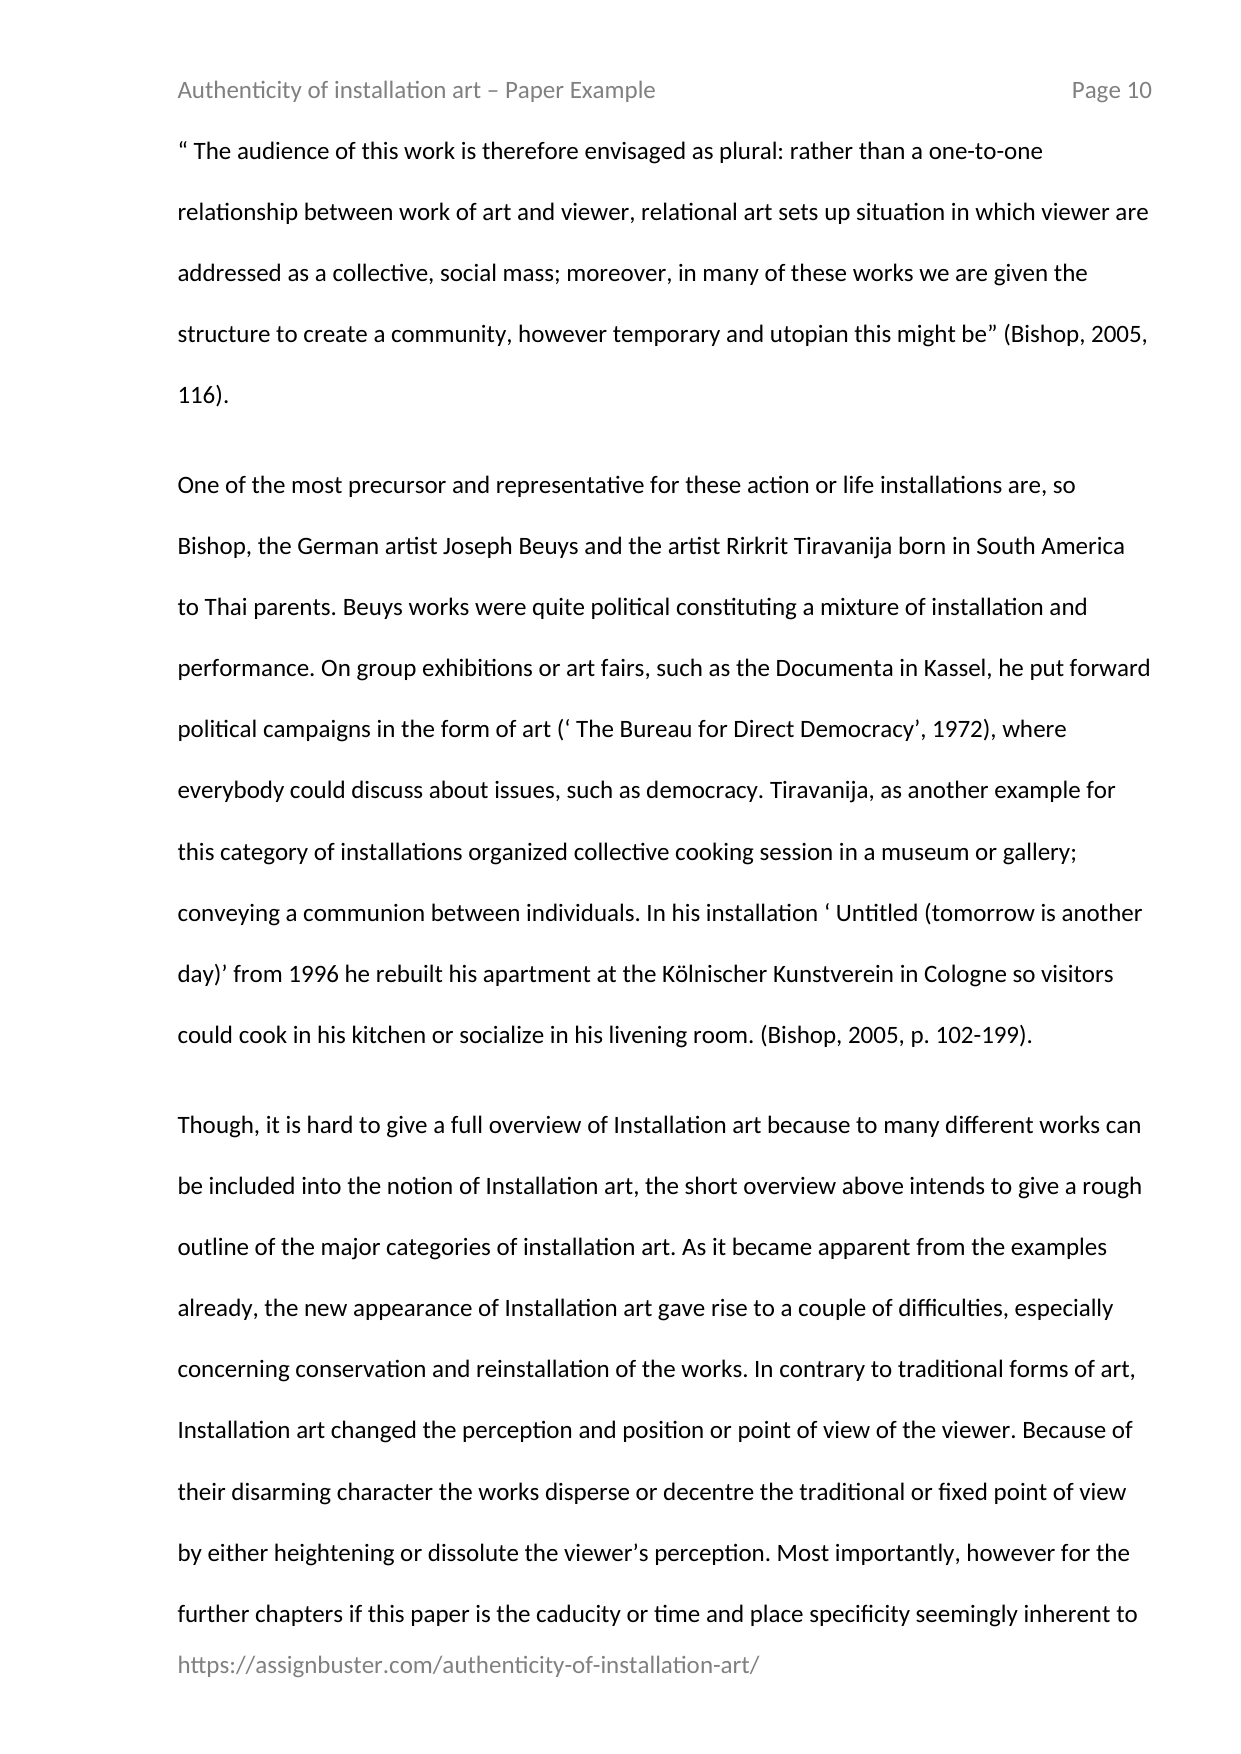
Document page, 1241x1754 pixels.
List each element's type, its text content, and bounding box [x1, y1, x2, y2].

text One of the most precursor and representative for these action or life installations are, so Bishop, the German artist Joseph Beuys and the artist Rirkrit Tiravanija born in South America to Thai parents. Beuys works were quite political constituting a mixture of installation and performance. On group exhibitions or art fairs, such as the Documenta in Kassel, he put forward political campaigns in the form of art (‘ The Bureau for Direct Democracy’, 1972), where everybody could discuss about issues, such as democracy. Tiravanija, as another example for this category of installations organized collective cooking session in a museum or gallery; conveying a communion between individuals. In his installation ‘ Untitled (tomorrow is another day)’ from 1996 he rebuilt his apartment at the Kölnischer Kunstverein in Cologne so visitors could cook in his kitchen or socialize in his livening room. (Bishop, 2005, p. 102-199). [177, 469, 1152, 1049]
text “ The audience of this work is therefore envisaged as plural: rather than a one-to-one relationship between work of art and viewer, relational art sets up situation in which viewer are addressed as a collective, social mass; moreover, in many of these works we are given the structure to create a community, however temporary and utopian this might be” (Bishop, 2005, 116). [177, 135, 1152, 409]
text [177, 1109, 1152, 1628]
